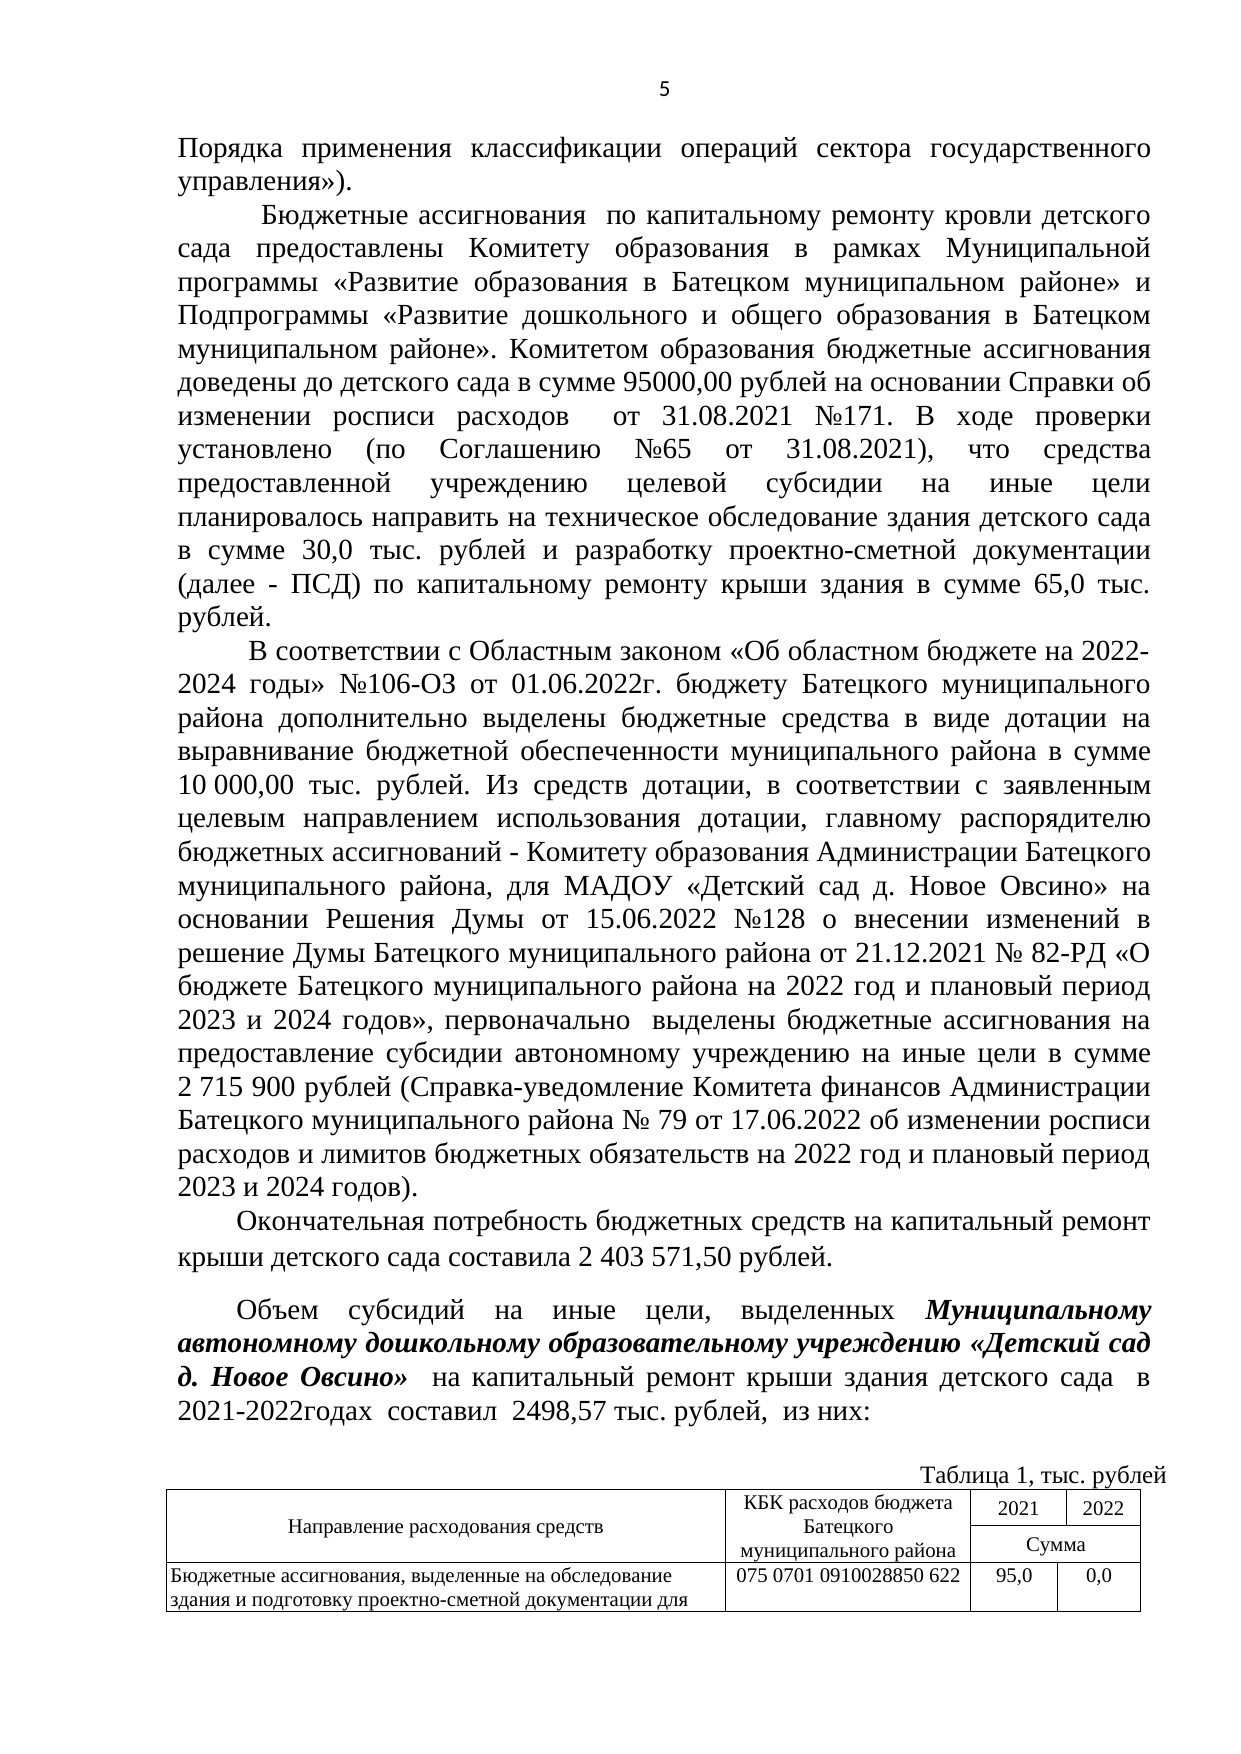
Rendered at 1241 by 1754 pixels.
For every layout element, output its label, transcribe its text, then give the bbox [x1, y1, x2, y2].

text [177, 130, 1152, 197]
table_header 2021 [971, 1490, 1066, 1525]
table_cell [167, 1563, 725, 1611]
text Таблица 1, тыс. рублей [177, 1460, 1167, 1488]
table_cell Сумма [971, 1526, 1140, 1562]
table_cell 0,0 [1058, 1563, 1140, 1611]
table_cell 075 0701 0910028850 622 [726, 1563, 970, 1611]
table_cell 95,0 [971, 1563, 1057, 1611]
text Бюджетные ассигнования по капитальному ремонту кровли детского сада предоставлены Комитету образования в рамках Муниципальной программы «Развитие образования в Батецком муниципальном районе» и Подпрограммы «Развитие дошкольного и общего образования в Батецком муниципальном районе». Комитетом образования бюджетные ассигнования доведены до детского сада в сумме 95000,00 рублей на основании Справки об изменении росписи расходов от 31.08.2021 №171. В ходе проверки установлено (по Соглашению №65 от 31.08.2021), что средства предоставленной учреждению целевой субсидии на иные цели планировалось направить на техническое обследование здания детского сада в сумме 30,0 тыс. рублей и разработку проектно-сметной документации (далее - ПСД) по капитальному ремонту крыши здания в сумме 65,0 тыс. рублей. [177, 197, 1152, 633]
text Объем субсидий на иные цели, выделенных Муниципальному автономному дошкольному образовательному учреждению «Детский сад д. Новое Овсино» на капитальный ремонт крыши здания детского сада в 2021-2022годах составил 2498,57 тыс. рублей, из них: [177, 1292, 1152, 1426]
text В соответствии с Областным законом «Об областном бюджете на 2022-2024 годы» №106-ОЗ от 01.06.2022г. бюджету Батецкого муниципального района дополнительно выделены бюджетные средства в виде дотации на выравнивание бюджетной обеспеченности муниципального района в сумме 10 000,00 тыс. рублей. Из средств дотации, в соответствии с заявленным целевым направлением использования дотации, главному распорядителю бюджетных ассигнований - Комитету образования Администрации Батецкого муниципального района, для МАДОУ «Детский сад д. Новое Овсино» на основании Решения Думы от 15.06.2022 №128 о внесении изменений в решение Думы Батецкого муниципального района от 21.12.2021 № 82-РД «О бюджете Батецкого муниципального района на 2022 год и плановый период 2023 и 2024 годов», первоначально выделены бюджетные ассигнования на предоставление субсидии автономному учреждению на иные цели в сумме 2 715 900 рублей (Справка-уведомление Комитета финансов Администрации Батецкого муниципального района № 79 от 17.06.2022 об изменении росписи расходов и лимитов бюджетных обязательств на 2022 год и плановый период 2023 и 2024 годов). [177, 633, 1152, 1203]
table_header КБК расходов бюджета Батецкого муниципального района [726, 1490, 970, 1562]
table_header Направление расходования средств [167, 1490, 725, 1562]
list Окончательная потребность бюджетных средств на капитальный ремонт крыши детского сада составила 2 403 571,50 рублей. [177, 1203, 1152, 1273]
table_header 2022 [1067, 1490, 1140, 1525]
